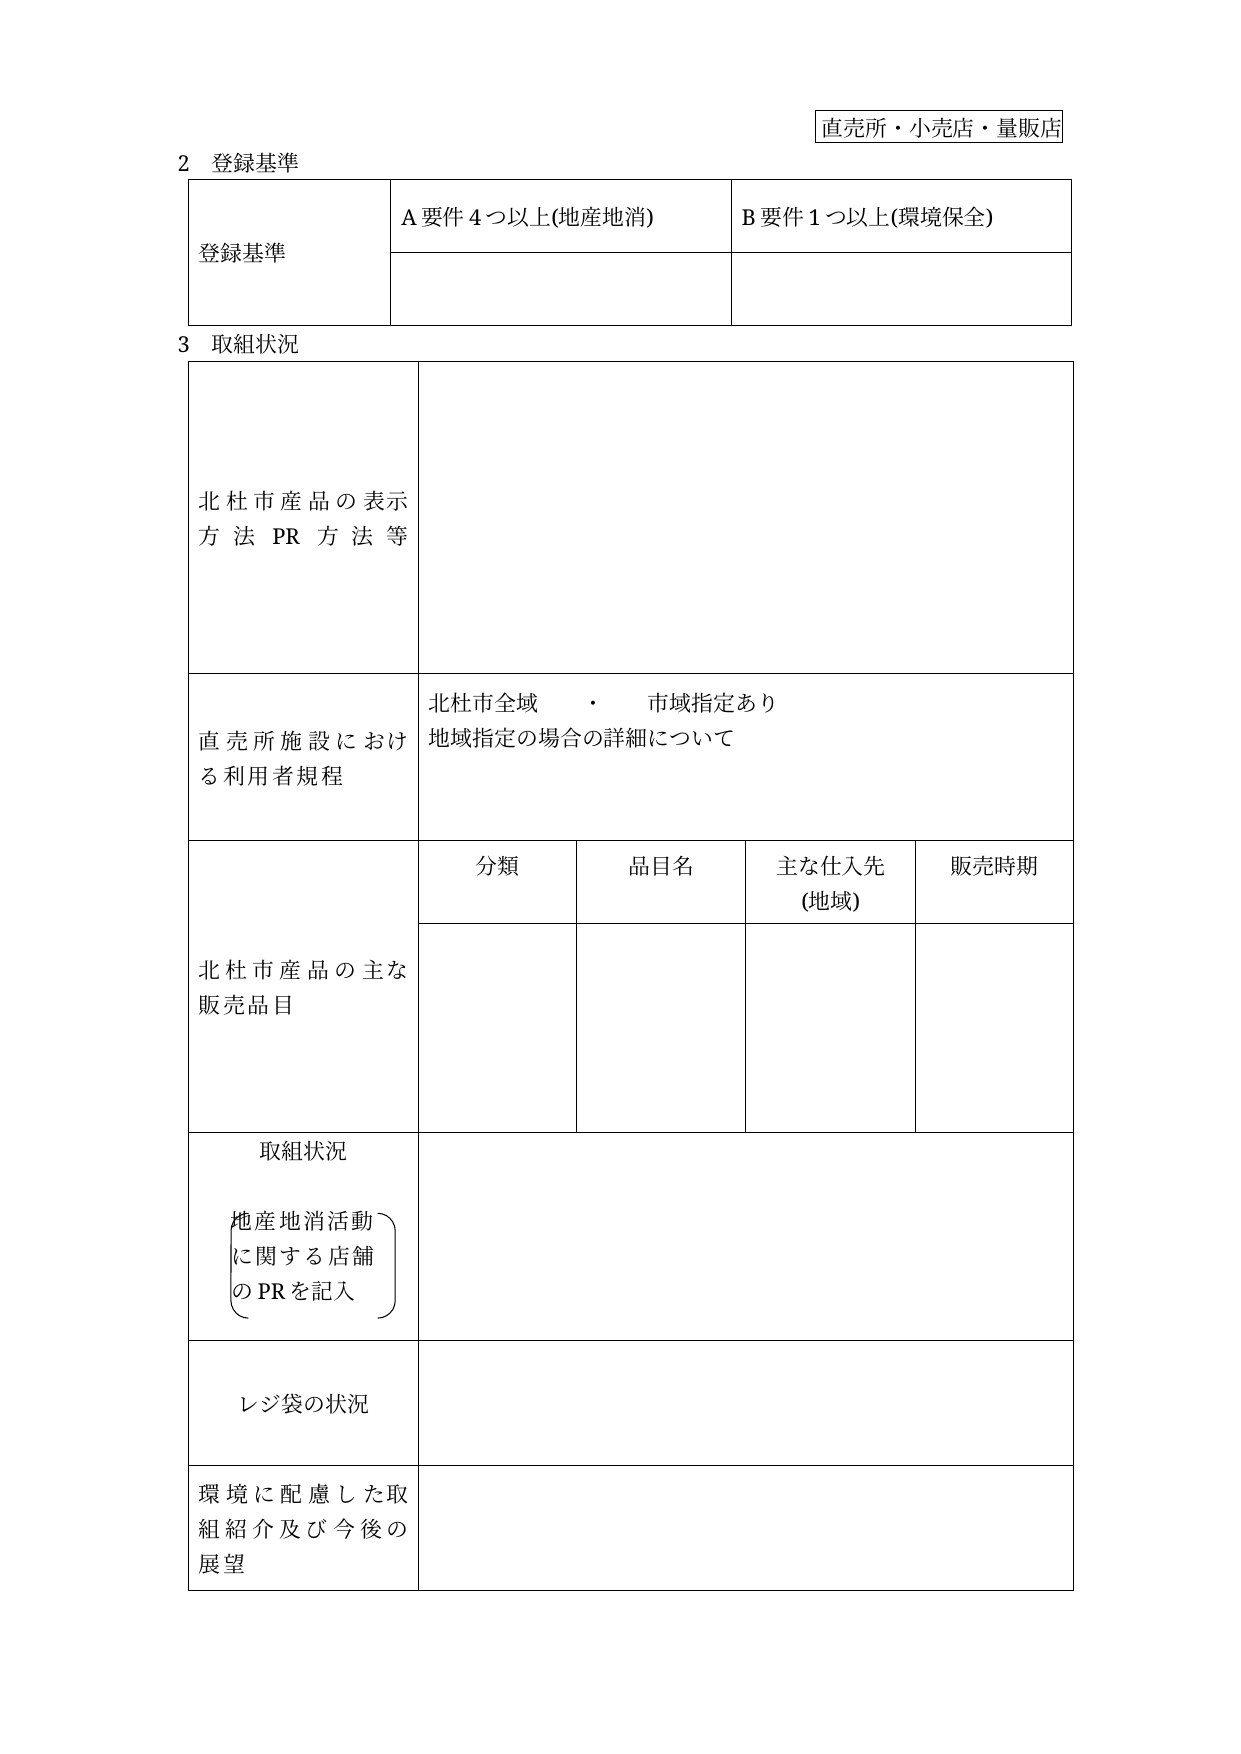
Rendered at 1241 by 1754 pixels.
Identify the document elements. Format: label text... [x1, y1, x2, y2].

table_header 北杜市産品の表示方法PR方法等 [189, 362, 418, 673]
table_cell [577, 924, 745, 1132]
table_cell [916, 924, 1073, 1132]
table_cell 販売時期 [916, 841, 1073, 923]
text 2 登録基準 [177, 144, 1063, 179]
table_header 登録基準 [189, 180, 390, 325]
table_cell [419, 1341, 1073, 1465]
table_cell 分類 [419, 841, 576, 923]
table_cell [746, 924, 915, 1132]
table_header A要件4つ以上(地産地消) [391, 180, 731, 252]
text 3 取組状況 [177, 326, 1063, 361]
table_cell [732, 253, 1071, 325]
table_cell 品目名 [577, 841, 745, 923]
table_cell 取組状況 地産地消活動に関する店舗のPRを記入 [189, 1133, 418, 1340]
table_cell 直売所施設における利用者規程 [189, 674, 418, 840]
table_cell 北杜市全域 ・ 市域指定あり 地域指定の場合の詳細について [419, 674, 1073, 840]
text 直売所・小売店・量販店 [177, 109, 1063, 144]
table_cell [419, 1466, 1073, 1590]
table_cell 環境に配慮した取組紹介及び今後の展望 [189, 1466, 418, 1590]
table_cell [391, 253, 731, 325]
table_cell レジ袋の状況 [189, 1341, 418, 1465]
table_cell [419, 924, 576, 1132]
table_header B要件1つ以上(環境保全) [732, 180, 1071, 252]
table_cell 主な仕入先 (地域) [746, 841, 915, 923]
table_cell 北杜市産品の主な販売品目 [189, 841, 418, 1132]
table_cell [419, 1133, 1073, 1340]
table_header [419, 362, 1073, 673]
